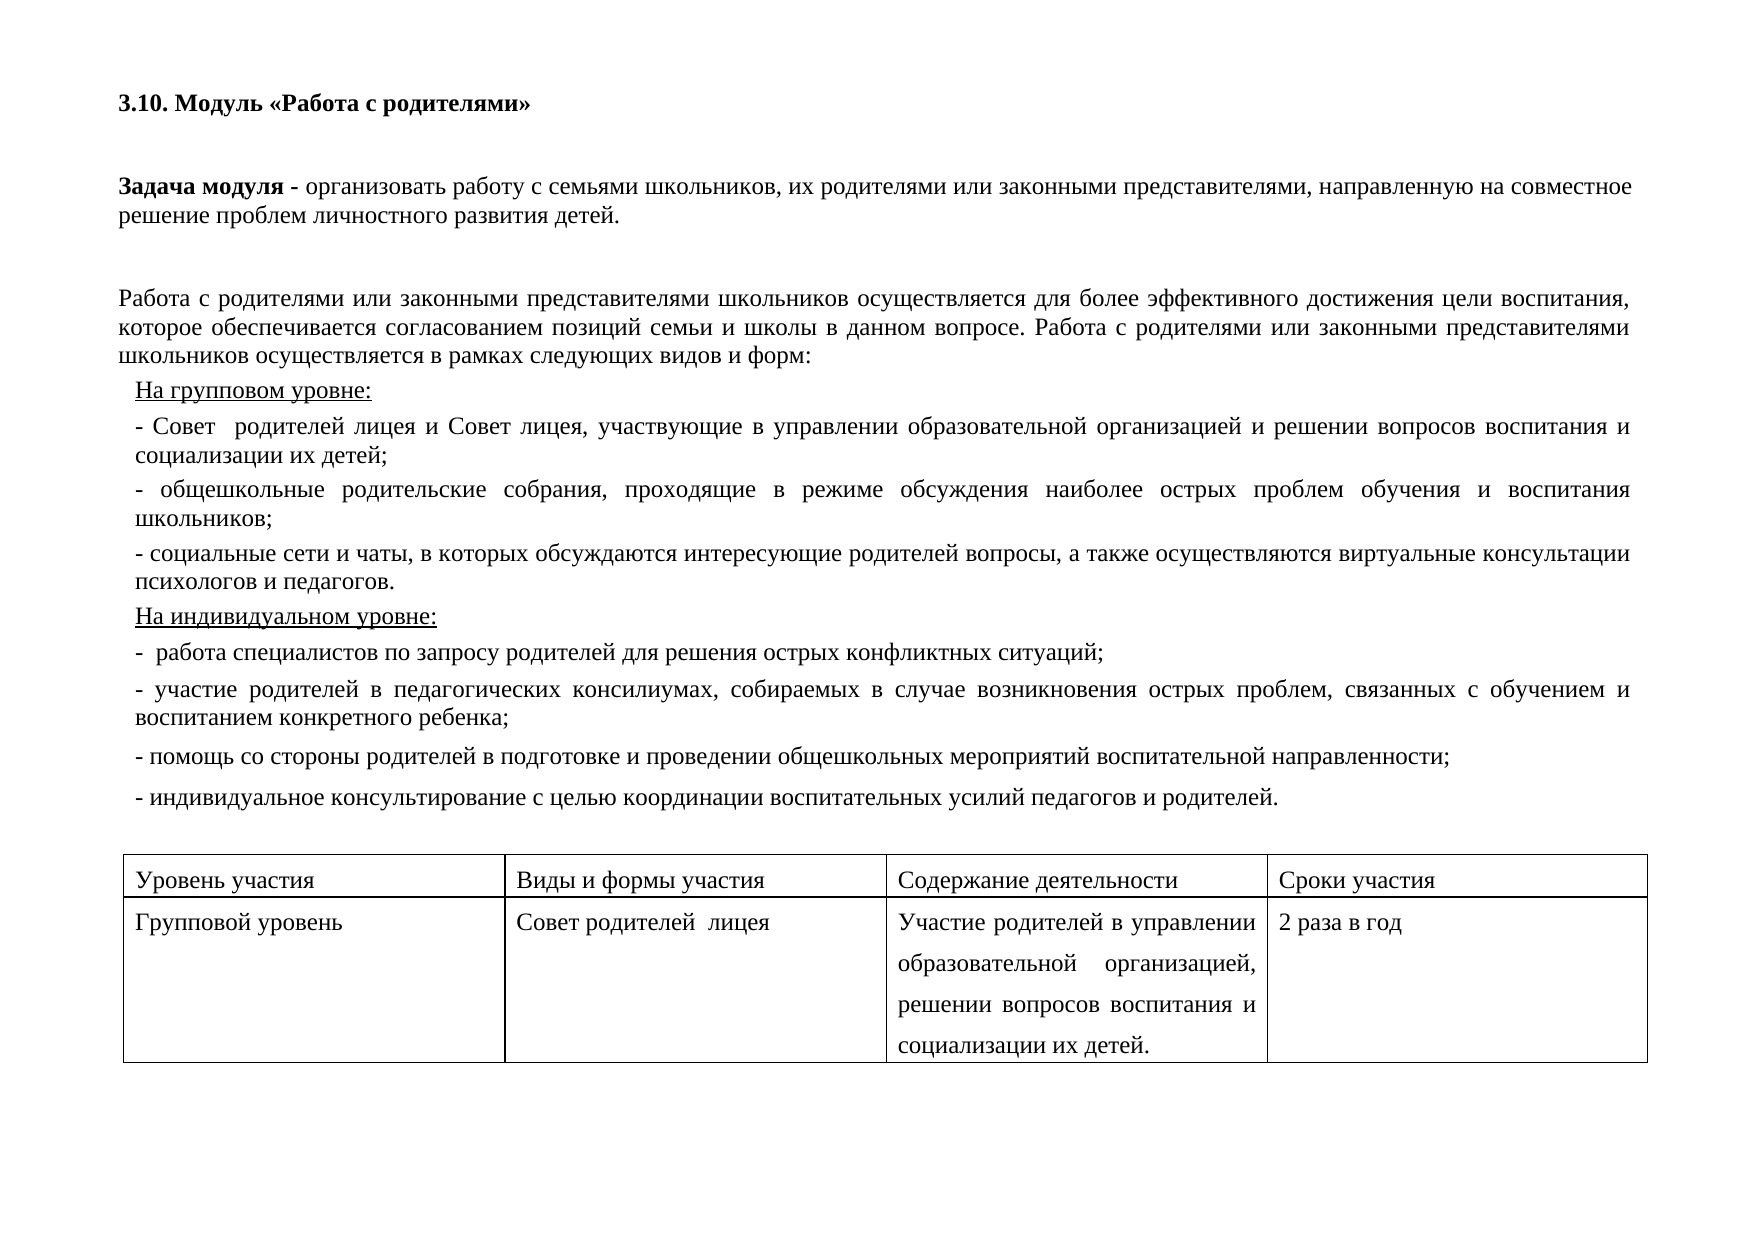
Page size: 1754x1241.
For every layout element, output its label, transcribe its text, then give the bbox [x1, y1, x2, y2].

text Задача модуля - организовать работу с семьями школьников, их родителями или законными представителями, направленную на совместное решение проблем личностного развития детей. [118, 172, 1634, 229]
text - социальные сети и чаты, в которых обсуждаются интересующие родителей вопросы, а также осуществляются виртуальные консультации психологов и педагогов. [135, 538, 1632, 595]
text - общешкольные родительские собрания, проходящие в режиме обсуждения наиболее острых проблем обучения и воспитания школьников; [135, 475, 1632, 532]
table_cell Совет родителей лицея [506, 898, 886, 1062]
table_header Сроки участия [1268, 855, 1647, 896]
text - помощь со стороны родителей в подготовке и проведении общешкольных мероприятий воспитательной направленности; [135, 731, 1636, 772]
text - работа специалистов по запросу родителей для решения острых конфликтных ситуаций; [135, 642, 1636, 666]
table_header Содержание деятельности [887, 855, 1267, 896]
table_cell Групповой уровень [124, 898, 504, 1062]
table_cell 2 раза в год [1268, 898, 1647, 1062]
text На групповом уровне: [135, 379, 1636, 403]
text На индивидуальном уровне: [135, 605, 1636, 629]
text 3.10. Модуль «Работа с родителями» [118, 88, 1634, 117]
text - индивидуальное консультирование с целью координации воспитательных усилий педагогов и родителей. [135, 772, 1636, 813]
text - участие родителей в педагогических консилиумах, собираемых в случае возникновения острых проблем, связанных с обучением и воспитанием конкретного ребенка; [135, 674, 1632, 731]
text - Совет родителей лицея и Совет лицея, участвующие в управлении образовательной организацией и решении вопросов воспитания и социализации их детей; [135, 412, 1632, 469]
table_header Виды и формы участия [506, 855, 886, 896]
table_header Уровень участия [124, 855, 504, 896]
table_cell Участие родителей в управлении образовательной организацией, решении вопросов воспитания и социализации их детей. [887, 898, 1267, 1062]
text Работа с родителями или законными представителями школьников осуществляется для более эффективного достижения цели воспитания, которое обеспечивается согласованием позиций семьи и школы в данном вопросе. Работа с родителями или законными представителями школьников осуществляется в рамках следующих видов и форм: [118, 283, 1632, 369]
